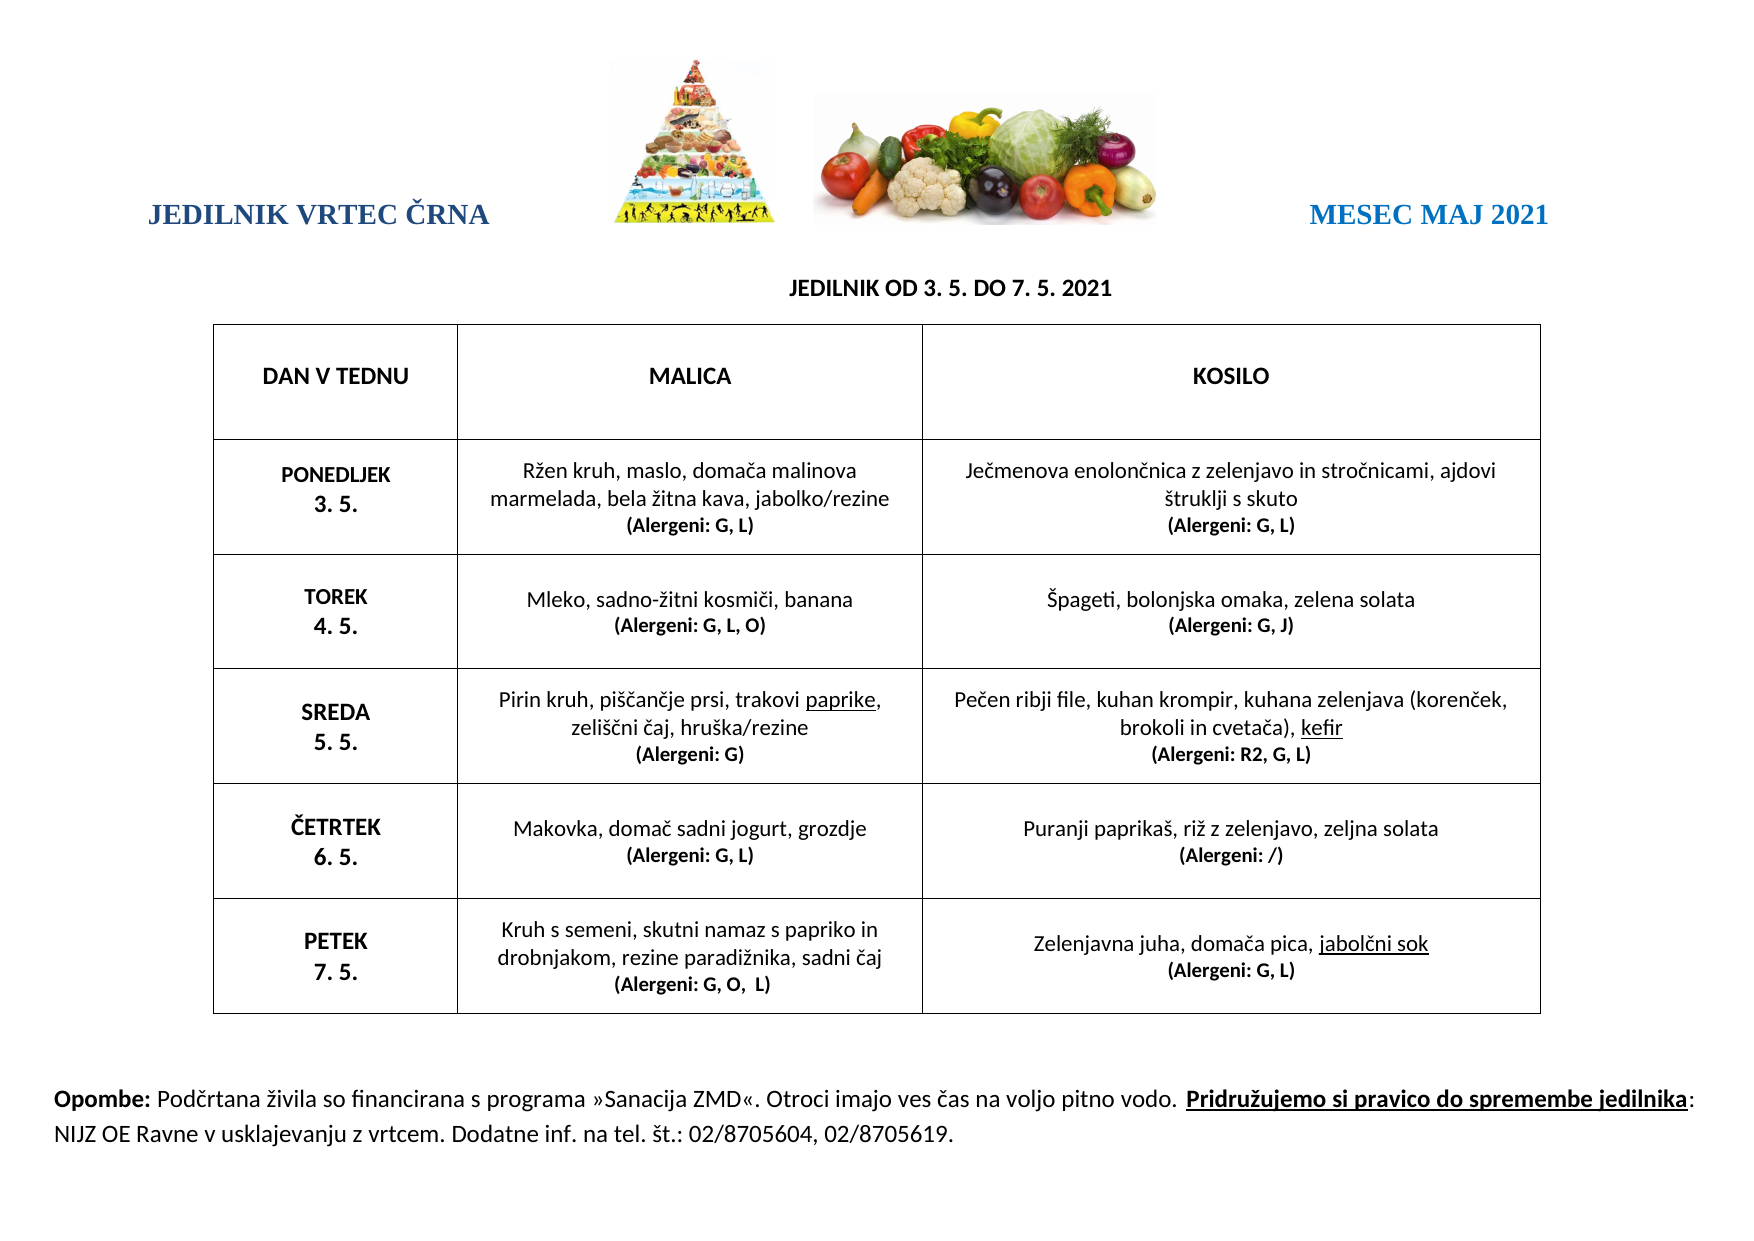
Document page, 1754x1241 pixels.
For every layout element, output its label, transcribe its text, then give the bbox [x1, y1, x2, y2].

table_cell Makovka, domač sadni jogurt, grozdje (Alergeni: G, L) [458, 784, 922, 898]
table_header MALICA [458, 325, 922, 438]
table_header KOSILO [923, 325, 1540, 438]
table_cell PETEK 7. 5. [214, 899, 457, 1013]
table_cell Ječmenova enolončnica z zelenjavo in stročnicami, ajdovi štruklji s skuto (Alergeni: G, L) [923, 440, 1540, 553]
table_cell Zelenjavna juha, domača pica, jabolčni sok (Alergeni: G, L) [923, 899, 1540, 1013]
table_cell Špageti, bolonjska omaka, zelena solata (Alergeni: G, J) [923, 555, 1540, 668]
table_cell Puranji paprikaš, riž z zelenjavo, zeljna solata (Alergeni: /) [923, 784, 1540, 898]
table_header DAN V TEDNU [214, 325, 457, 438]
table_cell SREDA 5. 5. [214, 669, 457, 783]
table_cell Ržen kruh, maslo, domača malinova marmelada, bela žitna kava, jabolko/rezine (Alergeni: G, L) [458, 440, 922, 553]
picture [606, 59, 777, 225]
table_cell Kruh s semeni, skutni namaz s papriko in drobnjakom, rezine paradižnika, sadni čaj (Alergeni: G, O, L) [458, 899, 922, 1013]
text JEDILNIK OD 3. 5. DO 7. 5. 2021 [221, 272, 1606, 303]
table_cell Pirin kruh, piščančje prsi, trakovi paprike, zeliščni čaj, hruška/rezine (Alergeni: G) [458, 669, 922, 783]
picture [813, 93, 1157, 225]
table_cell Mleko, sadno-žitni kosmiči, banana (Alergeni: G, L, O) [458, 555, 922, 668]
table_cell TOREK 4. 5. [214, 555, 457, 668]
table_cell PONEDLJEK 3. 5. [214, 440, 457, 553]
table_cell ČETRTEK 6. 5. [214, 784, 457, 898]
table_cell Pečen ribji file, kuhan krompir, kuhana zelenjava (korenček, brokoli in cvetača), kefir (Alergeni: R2, G, L) [923, 669, 1540, 783]
